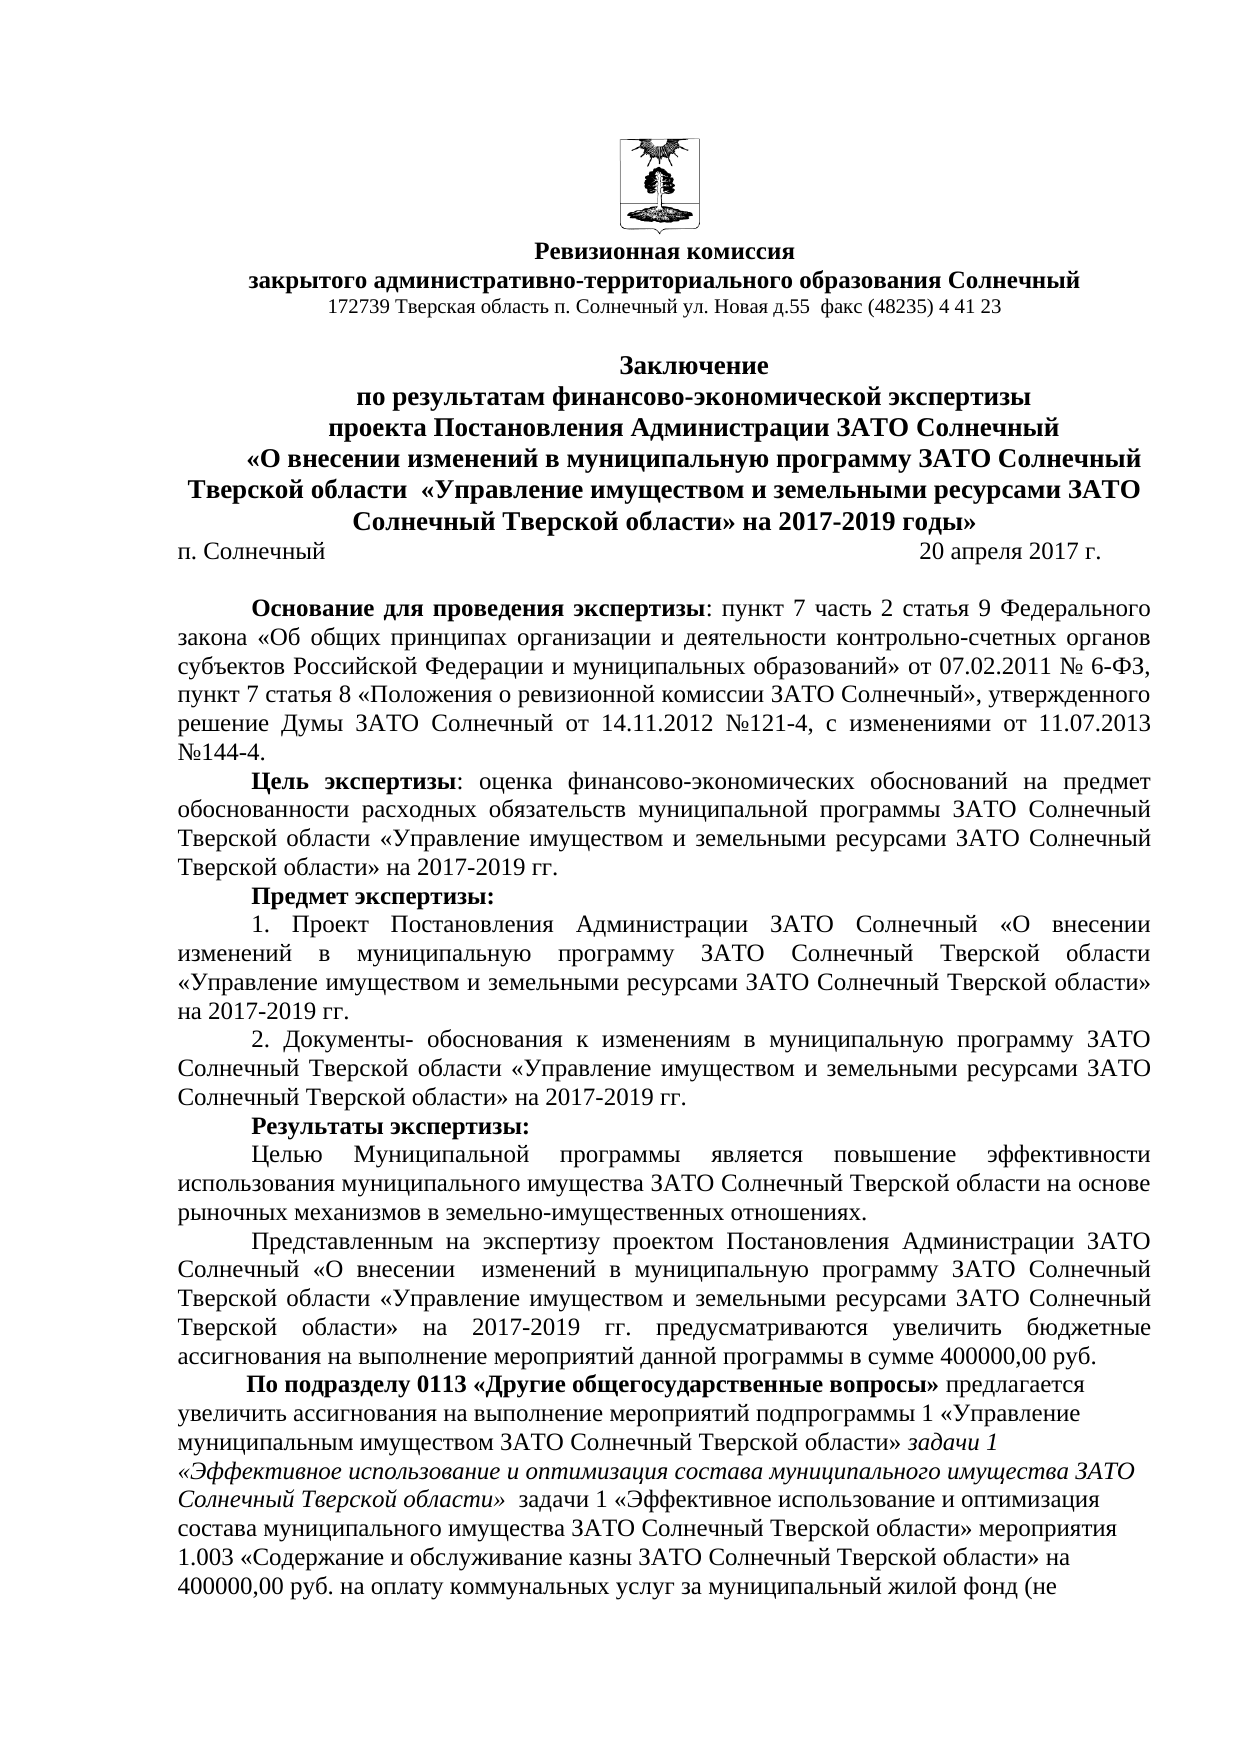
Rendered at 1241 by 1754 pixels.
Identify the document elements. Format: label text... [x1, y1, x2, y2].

text по результатам финансово-экономической экспертизы [177, 380, 1152, 411]
text Целью Муниципальной программы является повышение эффективности использования муниципального имущества ЗАТО Солнечный Тверской области на основе рыночных механизмов в земельно-имущественных отношениях. [177, 1139, 1152, 1226]
text Основание для проведения экспертизы: пункт 7 часть 2 статья 9 Федерального закона «Об общих принципах организации и деятельности контрольно-счетных органов субъектов Российской Федерации и муниципальных образований» от 07.02.2011 № 6-ФЗ, пункт 7 статья 8 «Положения о ревизионной комиссии ЗАТО Солнечный», утвержденного решение Думы ЗАТО Солнечный от 14.11.2012 №121-4, с изменениями от 11.07.2013 №144-4. [177, 593, 1152, 766]
text 172739 Тверская область п. Солнечный ул. Новая д.55 факс (48235) 4 41 23 [177, 294, 1152, 318]
text проекта Постановления Администрации ЗАТО Солнечный [177, 411, 1152, 442]
text Ревизионная комиссия [177, 236, 1152, 265]
text закрытого административно-территориального образования Солнечный [177, 265, 1152, 294]
text Цель экспертизы: оценка финансово-экономических обоснований на предмет обоснованности расходных обязательств муниципальной программы ЗАТО Солнечный Тверской области «Управление имуществом и земельными ресурсами ЗАТО Солнечный Тверской области» на 2017-2019 гг. [177, 766, 1152, 881]
text 2. Документы- обоснования к изменениям в муниципальную программу ЗАТО Солнечный Тверской области «Управление имуществом и земельными ресурсами ЗАТО Солнечный Тверской области» на 2017-2019 гг. [177, 1024, 1152, 1111]
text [177, 1369, 1152, 1599]
text Представленным на экспертизу проектом Постановления Администрации ЗАТО Солнечный «О внесении изменений в муниципальную программу ЗАТО Солнечный Тверской области «Управление имуществом и земельными ресурсами ЗАТО Солнечный Тверской области» на 2017-2019 гг. предусматриваются увеличить бюджетные ассигнования на выполнение мероприятий данной программы в сумме 400000,00 руб. [177, 1226, 1152, 1369]
text Результаты экспертизы: [177, 1111, 1152, 1139]
text Заключение [177, 349, 1152, 380]
text п. Солнечный 20 апреля 2017 г. [177, 536, 1152, 564]
text «О внесении изменений в муниципальную программу ЗАТО Солнечный Тверской области «Управление имуществом и земельными ресурсами ЗАТО Солнечный Тверской области» на 2017-2019 годы» [177, 442, 1152, 536]
text 1. Проект Постановления Администрации ЗАТО Солнечный «О внесении изменений в муниципальную программу ЗАТО Солнечный Тверской области «Управление имуществом и земельными ресурсами ЗАТО Солнечный Тверской области» на 2017-2019 гг. [177, 909, 1152, 1024]
picture [617, 136, 701, 235]
text Предмет экспертизы: [177, 881, 1152, 909]
